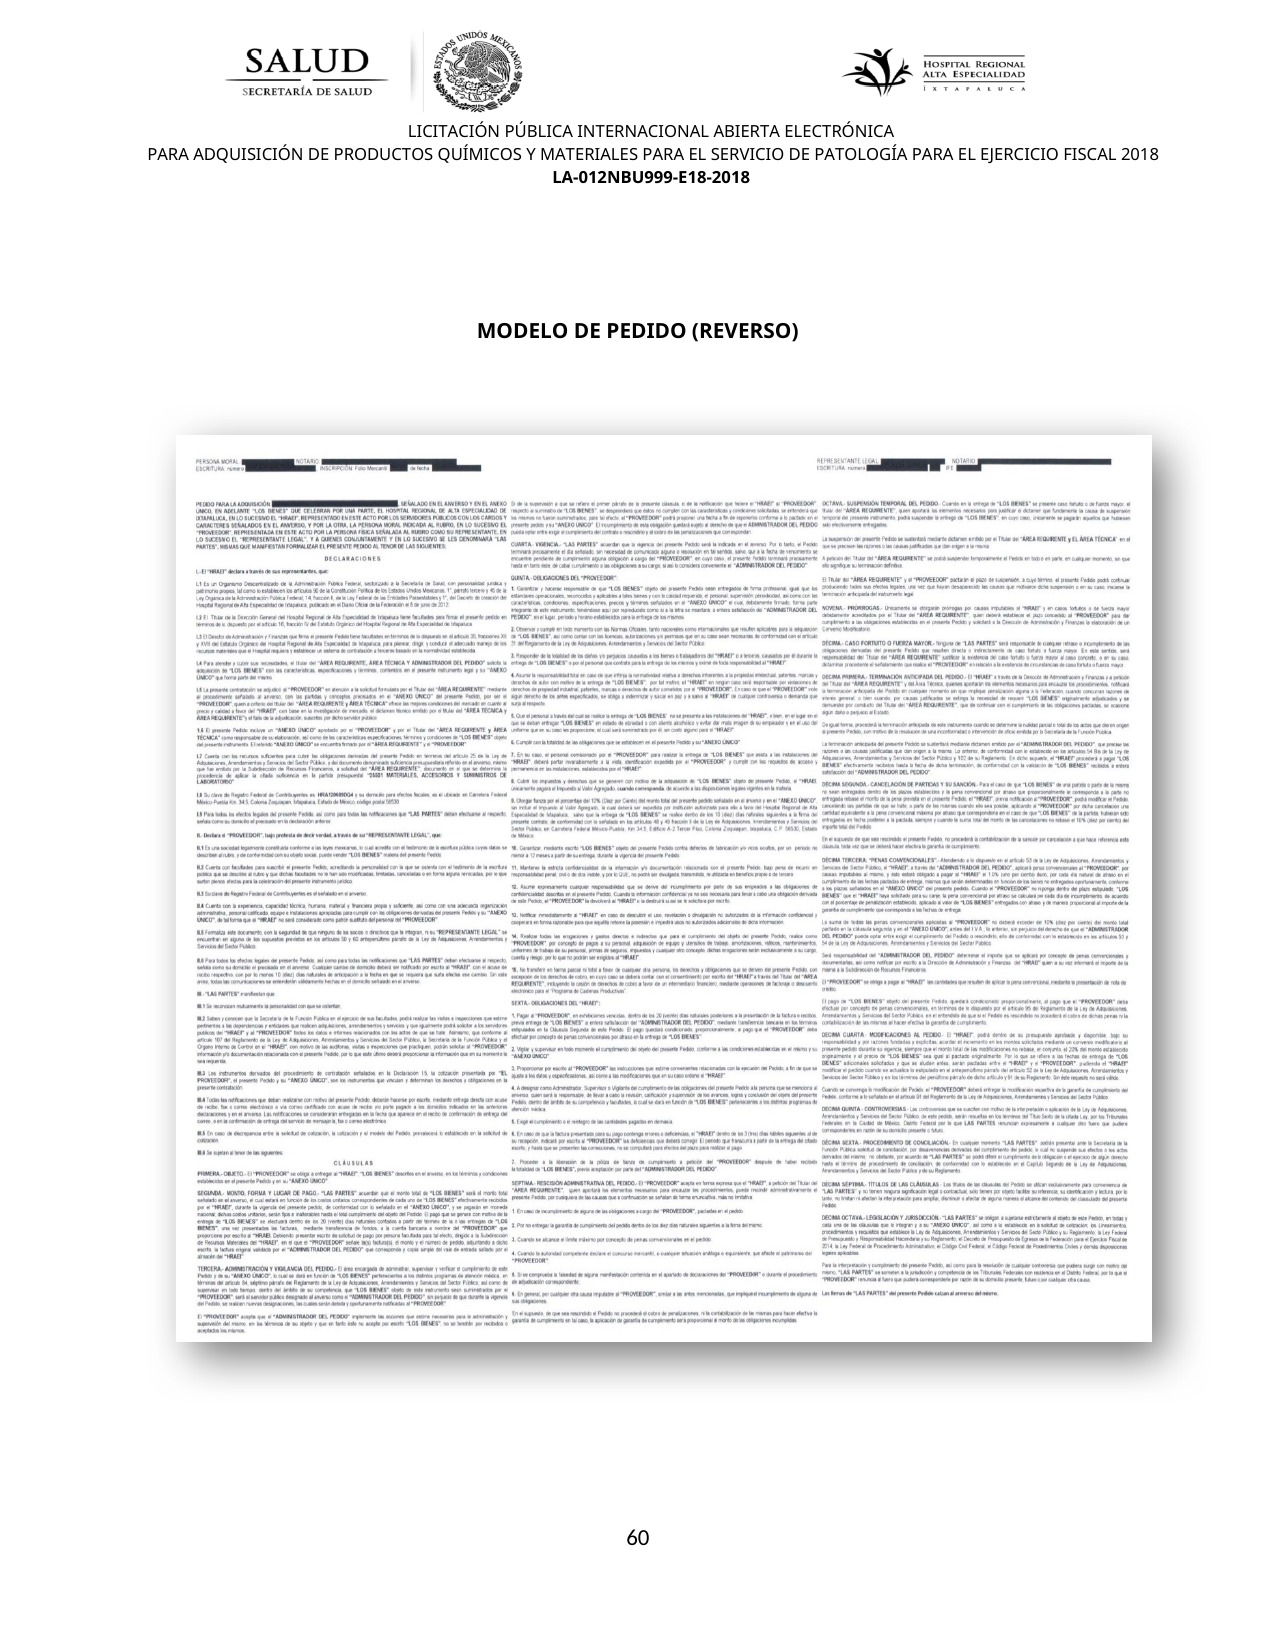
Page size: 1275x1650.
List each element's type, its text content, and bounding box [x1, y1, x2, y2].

text MODELO DE PEDIDO (REVERSO) [148, 316, 1127, 344]
picture [175, 435, 1152, 1342]
